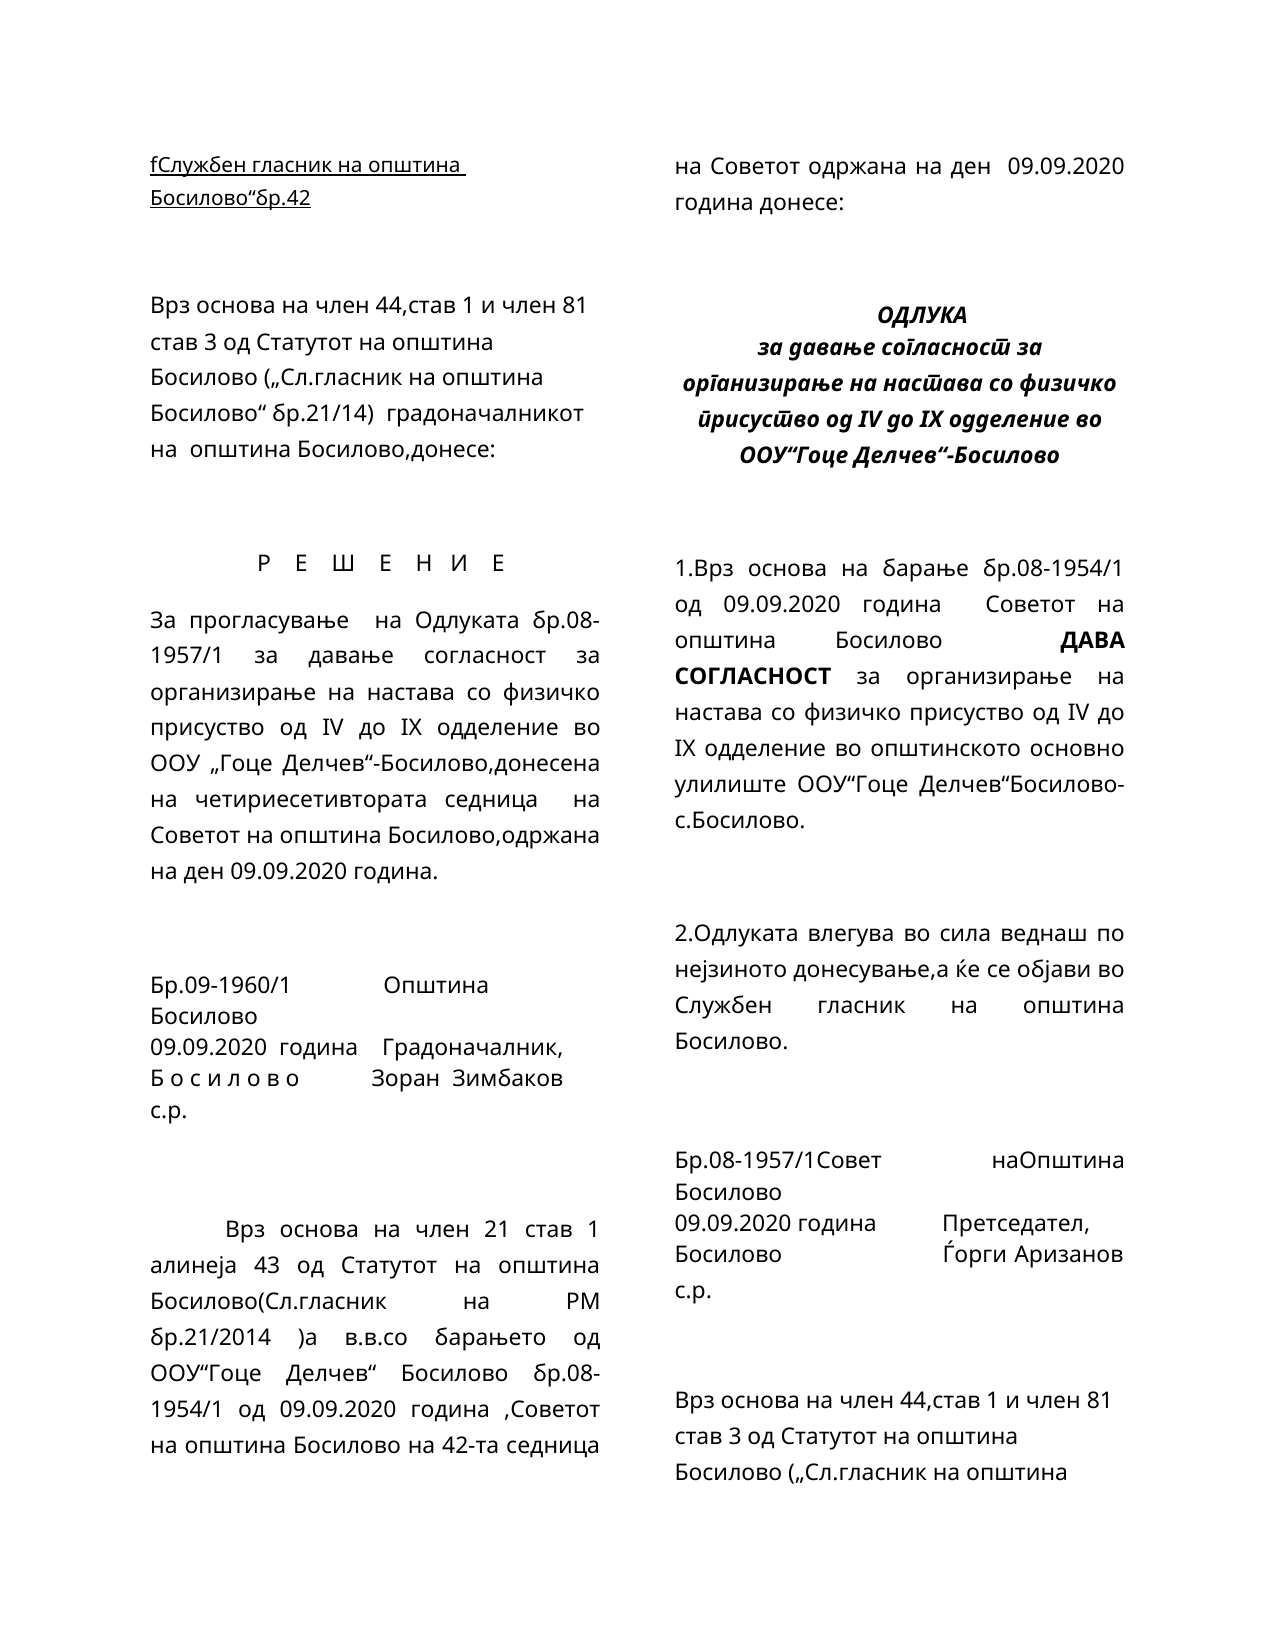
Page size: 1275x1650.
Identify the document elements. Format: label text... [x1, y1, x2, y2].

text Врз основа на член 21 став 1 алинеја 43 од Статутот на општина Босилово(Сл.гласник на РМ бр.21/2014 )а в.в.со барањето од ООУ“Гоце Делчев“ Босилово бр.08-1954/1 од 09.09.2020 година ,Советот на општина Босилово на 42-та седница на Советот одржана на ден 09.09.2020 година донесе: [674, 150, 1125, 217]
text Б о с и л о в о Зоран Зимбаков с.р. [150, 1062, 601, 1125]
text за давање согласност за организирање на настава со физичко присуство од IV до IX одделение во ООУ“Гоце Делчев“-Босилово [674, 331, 1125, 470]
text Бр.09-1960/1 Општина Босилово [150, 969, 601, 1031]
text Бр.08-1957/1Совет наОпштина Босилово [674, 1144, 1125, 1207]
text fСлужбен гласник на општина Босилово“бр.42 [150, 150, 601, 211]
text 09.09.2020 година Градоначалник, [150, 1031, 601, 1062]
text Босилово Ѓорги Аризанов с.р. [674, 1238, 1125, 1305]
text 1.Врз основа на барање бр.08-1954/1 од 09.09.2020 година Советот на општина Босилово ДАВА СОГЛАСНОСТ за организирање на настава со физичко присуство од IV до IX одделение во општинското основно улилиште ООУ“Гоце Делчев“Босилово-с.Босилово. [674, 552, 1125, 835]
text Врз основа на член 21 став 1 алинеја 43 од Статутот на општина Босилово(Сл.гласник на РМ бр.21/2014 )а в.в.со барањето од ООУ“Гоце Делчев“ Босилово бр.08-1954/1 од 09.09.2020 година ,Советот на општина Босилово на 42-та седница на Советот одржана на ден 09.09.2020 година донесе: [150, 1213, 601, 1460]
text За прогласување на Одлуката бр.08-1957/1 за давање согласност за организирање на настава со физичко присуство од IV до IX одделение во ООУ „Гоце Делчев“-Босилово,донесена на четириесетивтората седница на Советот на општина Босилово,одржана на ден 09.09.2020 година. [150, 603, 601, 886]
text Р Е Ш Е Н И Е [150, 547, 601, 578]
text 09.09.2020 година Претседател, [674, 1207, 1125, 1238]
text 2.Одлуката влегува во сила веднаш по нејзиното донесување,а ќе се објави во Службен гласник на општина Босилово. [674, 917, 1125, 1056]
text ОДЛУКА [674, 299, 1125, 331]
